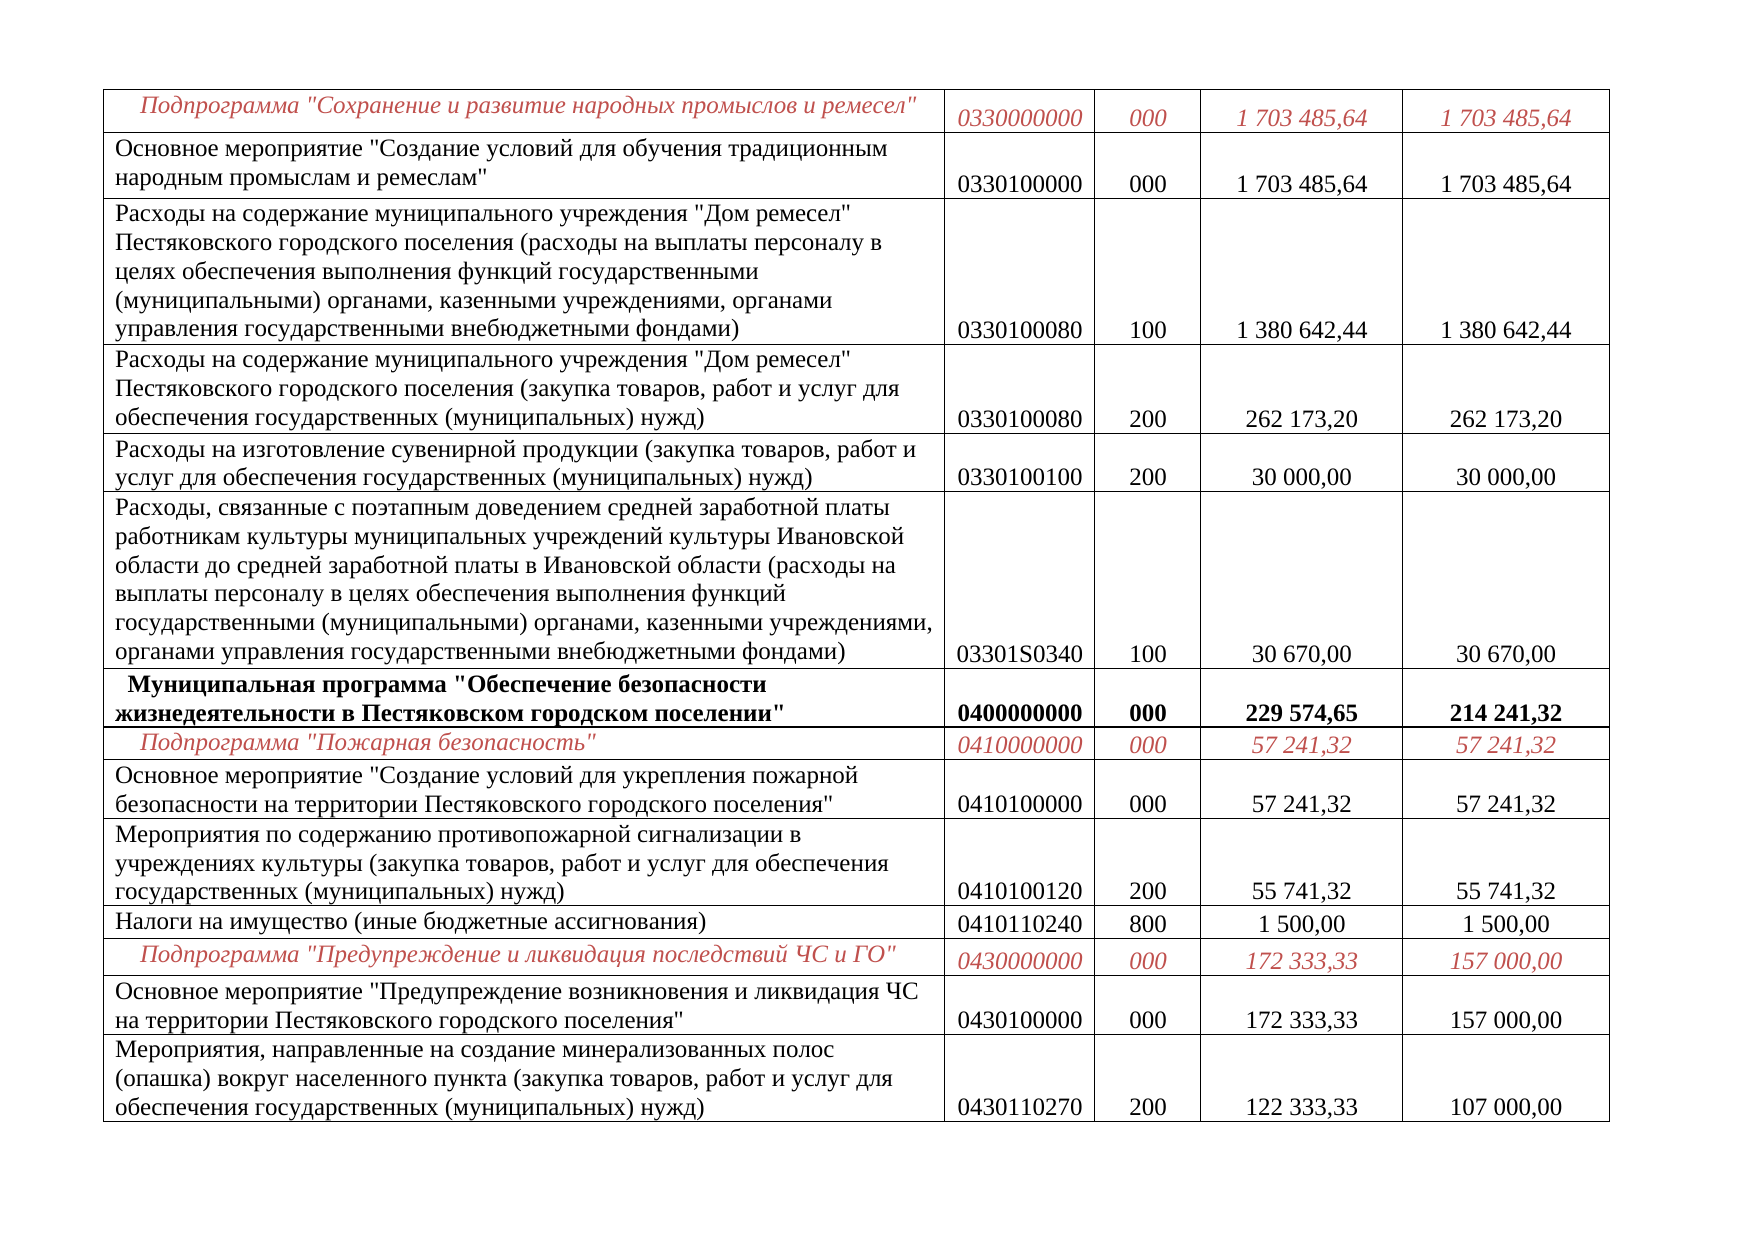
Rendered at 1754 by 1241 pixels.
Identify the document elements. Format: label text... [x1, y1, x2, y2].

table_cell 0430000000 [945, 939, 1094, 975]
table_cell Расходы на изготовление сувенирной продукции (закупка товаров, работ и услуг для обеспечения государственных (муниципальных) нужд) [104, 434, 944, 491]
table_cell 1 500,00 [1201, 906, 1402, 938]
table_cell Подпрограмма "Предупреждение и ликвидация последствий ЧС и ГО" [104, 939, 944, 975]
table_cell 107 000,00 [1403, 1035, 1609, 1121]
table_cell 0430100000 [945, 976, 1094, 1033]
table_cell 30 670,00 [1201, 492, 1402, 668]
table_cell 03301S0340 [945, 492, 1094, 668]
table_cell 100 [1095, 492, 1200, 668]
table_cell 0410110240 [945, 906, 1094, 938]
table_cell 30 670,00 [1403, 492, 1609, 668]
table_cell 0400000000 [945, 669, 1094, 726]
table_cell 1 703 485,64 [1201, 90, 1402, 132]
table_cell Мероприятия по содержанию противопожарной сигнализации в учреждениях культуры (закупка товаров, работ и услуг для обеспечения государственных (муниципальных) нужд) [104, 819, 944, 905]
table_cell Основное мероприятие "Создание условий для обучения традиционным народным промыслам и ремеслам" [104, 133, 944, 197]
table_cell Подпрограмма "Пожарная безопасность" [104, 728, 944, 759]
table_cell 157 000,00 [1403, 939, 1609, 975]
table_cell 0330100100 [945, 434, 1094, 491]
table_cell 0410100120 [945, 819, 1094, 905]
table_cell 200 [1095, 819, 1200, 905]
table_cell 0330100080 [945, 199, 1094, 343]
table_cell 157 000,00 [1403, 976, 1609, 1033]
table_cell 172 333,33 [1201, 976, 1402, 1033]
table_cell 200 [1095, 434, 1200, 491]
table_cell 1 703 485,64 [1403, 90, 1609, 132]
table_cell 262 173,20 [1201, 345, 1402, 433]
table_cell 0410100000 [945, 760, 1094, 818]
table_cell 000 [1095, 90, 1200, 132]
table_cell 1 703 485,64 [1201, 133, 1402, 197]
table_cell Налоги на имущество (иные бюджетные ассигнования) [104, 906, 944, 938]
table_cell 200 [1095, 1035, 1200, 1121]
table_cell 000 [1095, 669, 1200, 726]
table_cell 1 380 642,44 [1403, 199, 1609, 343]
table_cell 0330100080 [945, 345, 1094, 433]
table_cell 000 [1095, 976, 1200, 1033]
table_cell 1 380 642,44 [1201, 199, 1402, 343]
table_cell 1 703 485,64 [1403, 133, 1609, 197]
table_cell 57 241,32 [1403, 760, 1609, 818]
table_cell 262 173,20 [1403, 345, 1609, 433]
table_cell 000 [1095, 760, 1200, 818]
table_cell 100 [1095, 199, 1200, 343]
table_cell Подпрограмма "Сохранение и развитие народных промыслов и ремесел" [104, 90, 944, 132]
table_cell 000 [1095, 728, 1200, 759]
table_cell 57 241,32 [1201, 728, 1402, 759]
table_cell 1 500,00 [1403, 906, 1609, 938]
table_cell Муниципальная программа "Обеспечение безопасности жизнедеятельности в Пестяковском городском поселении" [104, 669, 944, 726]
table_cell 55 741,32 [1403, 819, 1609, 905]
table_cell 57 241,32 [1201, 760, 1402, 818]
table_cell 200 [1095, 345, 1200, 433]
table_cell 57 241,32 [1403, 728, 1609, 759]
table_cell 172 333,33 [1201, 939, 1402, 975]
table_cell 000 [1095, 133, 1200, 197]
table_cell 000 [1095, 939, 1200, 975]
table_cell Основное мероприятие "Создание условий для укрепления пожарной безопасности на территории Пестяковского городского поселения" [104, 760, 944, 818]
table_cell 800 [1095, 906, 1200, 938]
table_cell Основное мероприятие "Предупреждение возникновения и ликвидация ЧС на территории Пестяковского городского поселения" [104, 976, 944, 1033]
table_cell Расходы, связанные с поэтапным доведением средней заработной платы работникам культуры муниципальных учреждений культуры Ивановской области до средней заработной платы в Ивановской области (расходы на выплаты персоналу в целях обеспечения выполнения функций государственными (муниципальными) органами, казенными учреждениями, органами управления государственными внебюджетными фондами) [104, 492, 944, 668]
table_cell 0430110270 [945, 1035, 1094, 1121]
table_cell Мероприятия, направленные на создание минерализованных полос (опашка) вокруг населенного пункта (закупка товаров, работ и услуг для обеспечения государственных (муниципальных) нужд) [104, 1035, 944, 1121]
table_cell 0410000000 [945, 728, 1094, 759]
table_cell Расходы на содержание муниципального учреждения "Дом ремесел" Пестяковского городского поселения (расходы на выплаты персоналу в целях обеспечения выполнения функций государственными (муниципальными) органами, казенными учреждениями, органами управления государственными внебюджетными фондами) [104, 199, 944, 343]
table_cell 0330100000 [945, 133, 1094, 197]
table_cell 30 000,00 [1201, 434, 1402, 491]
table_cell Расходы на содержание муниципального учреждения "Дом ремесел" Пестяковского городского поселения (закупка товаров, работ и услуг для обеспечения государственных (муниципальных) нужд) [104, 345, 944, 433]
table_cell 30 000,00 [1403, 434, 1609, 491]
table_cell 122 333,33 [1201, 1035, 1402, 1121]
table_cell 214 241,32 [1403, 669, 1609, 726]
table_cell 55 741,32 [1201, 819, 1402, 905]
table_cell 0330000000 [945, 90, 1094, 132]
table_cell 229 574,65 [1201, 669, 1402, 726]
